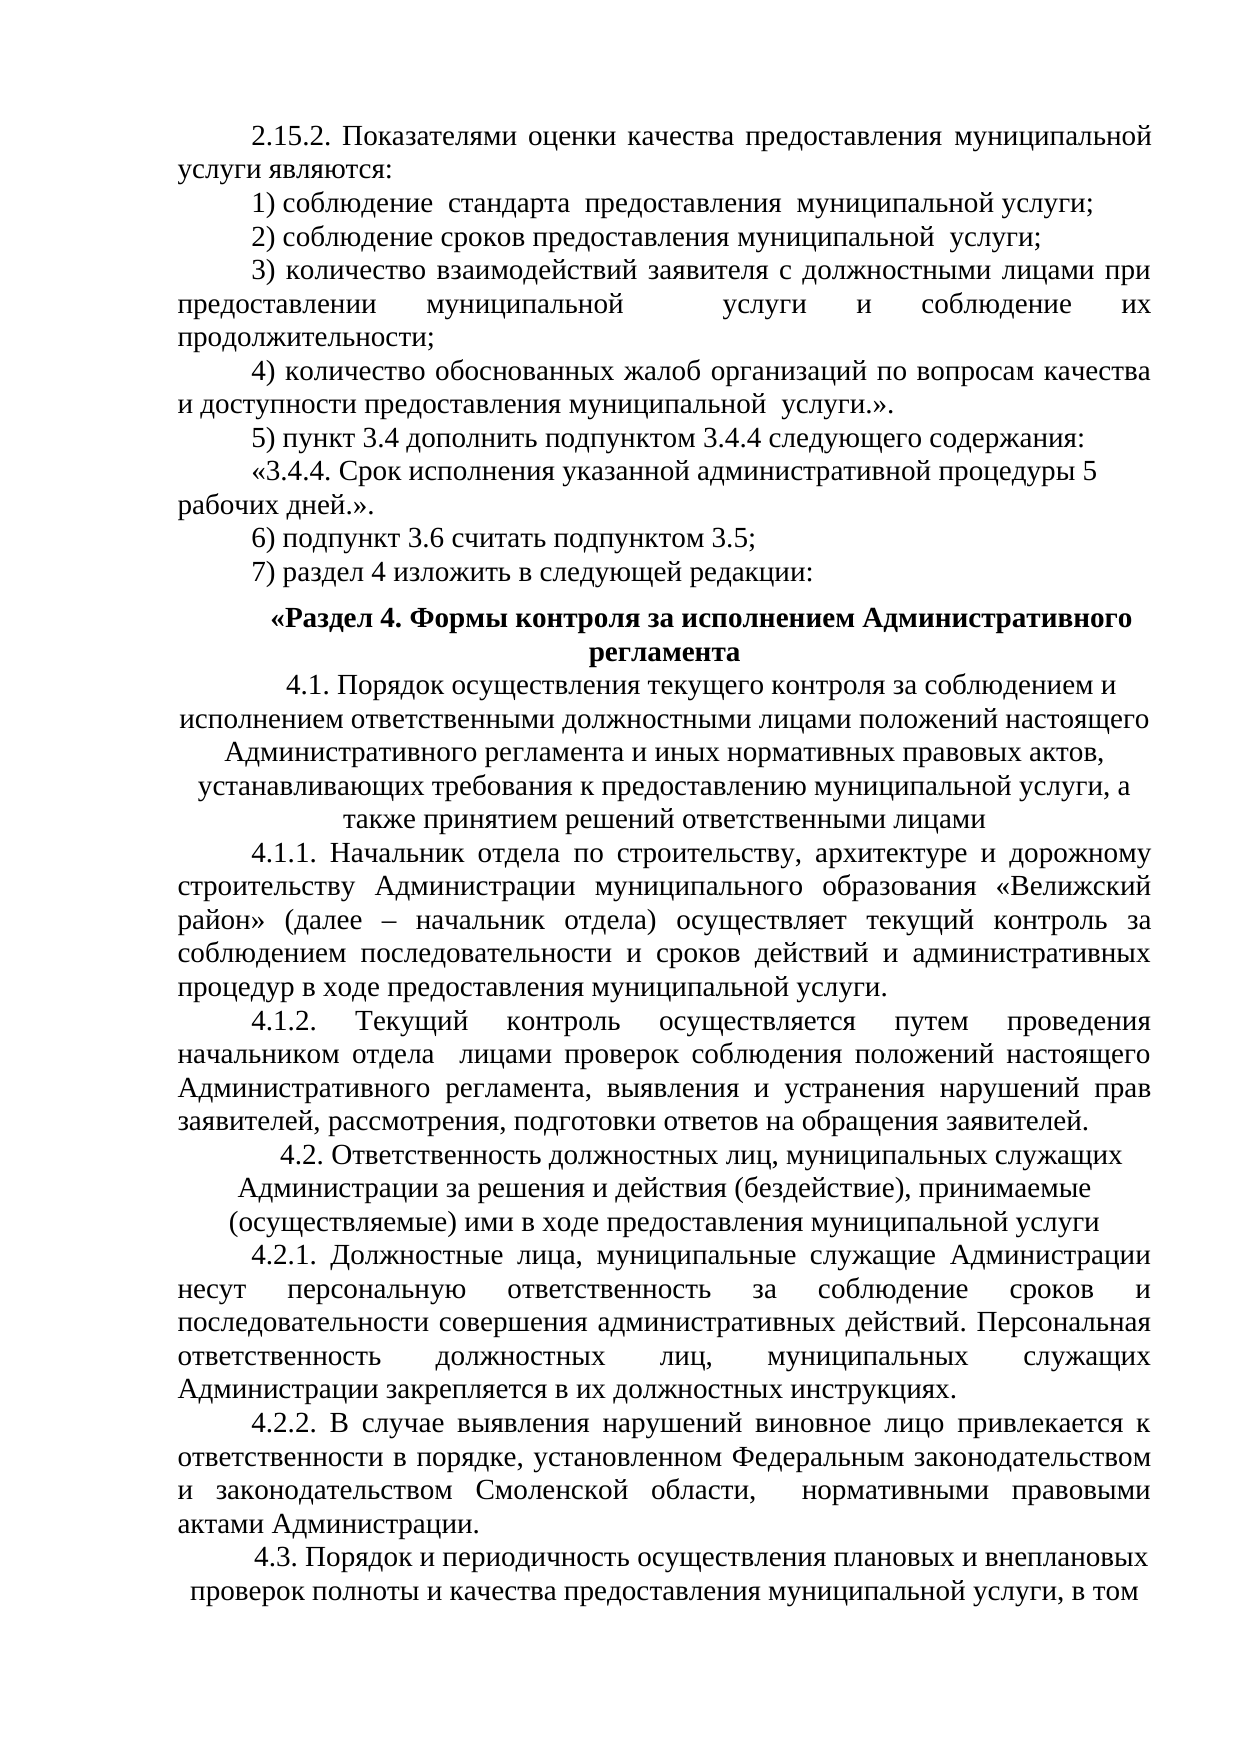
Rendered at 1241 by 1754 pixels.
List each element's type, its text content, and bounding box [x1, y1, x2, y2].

text 4.2.2. В случае выявления нарушений виновное лицо привлекается к ответственности в порядке, установленном Федеральным законодательством и законодательством Смоленской области, нормативными правовыми актами Администрации. [177, 1405, 1152, 1539]
text «Раздел 4. Формы контроля за исполнением Административного регламента [177, 600, 1152, 667]
text 4.1.2. Текущий контроль осуществляется путем проведения начальником отдела лицами проверок соблюдения положений настоящего Административного регламента, выявления и устранения нарушений прав заявителей, рассмотрения, подготовки ответов на обращения заявителей. [177, 1003, 1152, 1137]
text 4) количество обоснованных жалоб организаций по вопросам качества и доступности предоставления муниципальной услуги.». [177, 353, 1152, 420]
text «3.4.4. Срок исполнения указанной административной процедуры 5 рабочих дней.». [177, 453, 1152, 521]
text 2.15.2. Показателями оценки качества предоставления муниципальной услуги являются: [177, 118, 1152, 185]
text 4.2.1. Должностные лица, муниципальные служащие Администрации несут персональную ответственность за соблюдение сроков и последовательности совершения административных действий. Персональная ответственность должностных лиц, муниципальных служащих Администрации закрепляется в их должностных инструкциях. [177, 1237, 1152, 1405]
text 2) соблюдение сроков предоставления муниципальной услуги; [177, 219, 1152, 252]
text 4.1. Порядок осуществления текущего контроля за соблюдением и исполнением ответственными должностными лицами положений настоящего Административного регламента и иных нормативных правовых актов, устанавливающих требования к предоставлению муниципальной услуги, а также принятием решений ответственными лицами [177, 667, 1152, 835]
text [177, 1539, 1152, 1606]
text 3) количество взаимодействий заявителя с должностными лицами при предоставлении муниципальной услуги и соблюдение их продолжительности; [177, 252, 1152, 353]
text 4.1.1. Начальник отдела по строительству, архитектуре и дорожному строительству Администрации муниципального образования «Велижский район» (далее – начальник отдела) осуществляет текущий контроль за соблюдением последовательности и сроков действий и административных процедур в ходе предоставления муниципальной услуги. [177, 835, 1152, 1003]
text 1) соблюдение стандарта предоставления муниципальной услуги; [177, 185, 1152, 219]
text 7) раздел 4 изложить в следующей редакции: [251, 554, 1152, 588]
text 6) подпункт 3.6 считать подпунктом 3.5; [251, 521, 1152, 554]
text 5) пункт 3.4 дополнить подпунктом 3.4.4 следующего содержания: [251, 420, 1152, 453]
text 4.2. Ответственность должностных лиц, муниципальных служащих Администрации за решения и действия (бездействие), принимаемые (осуществляемые) ими в ходе предоставления муниципальной услуги [177, 1137, 1152, 1237]
